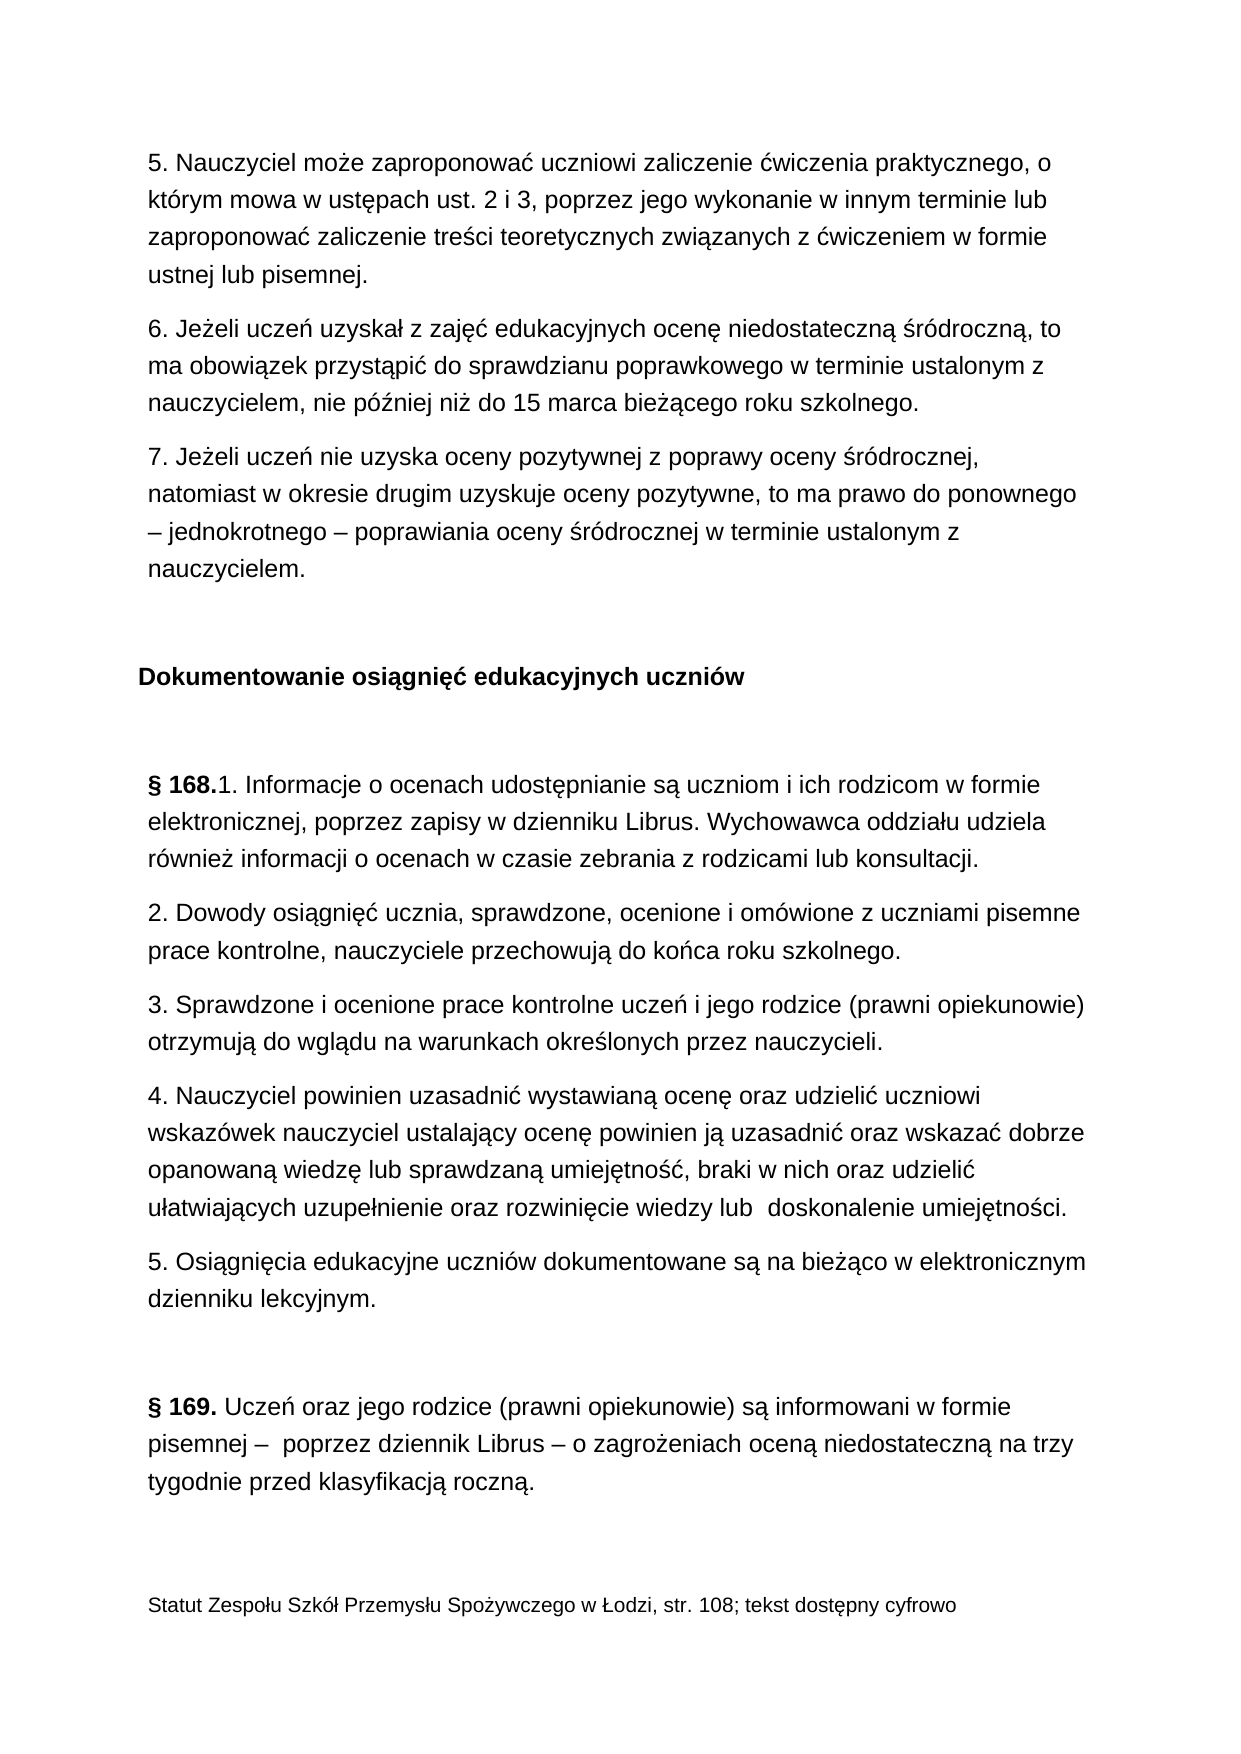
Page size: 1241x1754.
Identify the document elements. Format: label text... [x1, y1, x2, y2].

text 4. Nauczyciel powinien uzasadnić wystawianą ocenę oraz udzielić uczniowi wskazówek nauczyciel ustalający ocenę powinien ją uzasadnić oraz wskazać dobrze opanowaną wiedzę lub sprawdzaną umiejętność, braki w nich oraz udzielić ułatwiających uzupełnienie oraz rozwinięcie wiedzy lub doskonalenie umiejętności. [148, 1081, 1092, 1221]
text 5. Osiągnięcia edukacyjne uczniów dokumentowane są na bieżąco w elektronicznym dzienniku lekcyjnym. [148, 1247, 1092, 1313]
subtitle Dokumentowanie osiągnięć edukacyjnych uczniów [110, 662, 1092, 691]
text 2. Dowody osiągnięć ucznia, sprawdzone, ocenione i omówione z uczniami pisemne prace kontrolne, nauczyciele przechowują do końca roku szkolnego. [148, 898, 1092, 964]
text § 168.1. Informacje o ocenach udostępnianie są uczniom i ich rodzicom w formie elektronicznej, poprzez zapisy w dzienniku Librus. Wychowawca oddziału udziela również informacji o ocenach w czasie zebrania z rodzicami lub konsultacji. [148, 770, 1092, 873]
text 3. Sprawdzone i ocenione prace kontrolne uczeń i jego rodzice (prawni opiekunowie) otrzymują do wglądu na warunkach określonych przez nauczycieli. [148, 989, 1092, 1056]
text 7. Jeżeli uczeń nie uzyska oceny pozytywnej z poprawy oceny śródrocznej, natomiast w okresie drugim uzyskuje oceny pozytywne, to ma prawo do ponownego – jednokrotnego – poprawiania oceny śródrocznej w terminie ustalonym z nauczycielem. [148, 442, 1092, 583]
text 6. Jeżeli uczeń uzyskał z zajęć edukacyjnych ocenę niedostateczną śródroczną, to ma obowiązek przystąpić do sprawdzianu poprawkowego w terminie ustalonym z nauczycielem, nie później niż do 15 marca bieżącego roku szkolnego. [148, 313, 1092, 417]
text 5. Nauczyciel może zaproponować uczniowi zaliczenie ćwiczenia praktycznego, o którym mowa w ustępach ust. 2 i 3, poprzez jego wykonanie w innym terminie lub zaproponować zaliczenie treści teoretycznych związanych z ćwiczeniem w formie ustnej lub pisemnej. [148, 148, 1092, 288]
text § 169. Uczeń oraz jego rodzice (prawni opiekunowie) są informowani w formie pisemnej – poprzez dziennik Librus – o zagrożeniach oceną niedostateczną na trzy tygodnie przed klasyfikacją roczną. [148, 1392, 1092, 1495]
